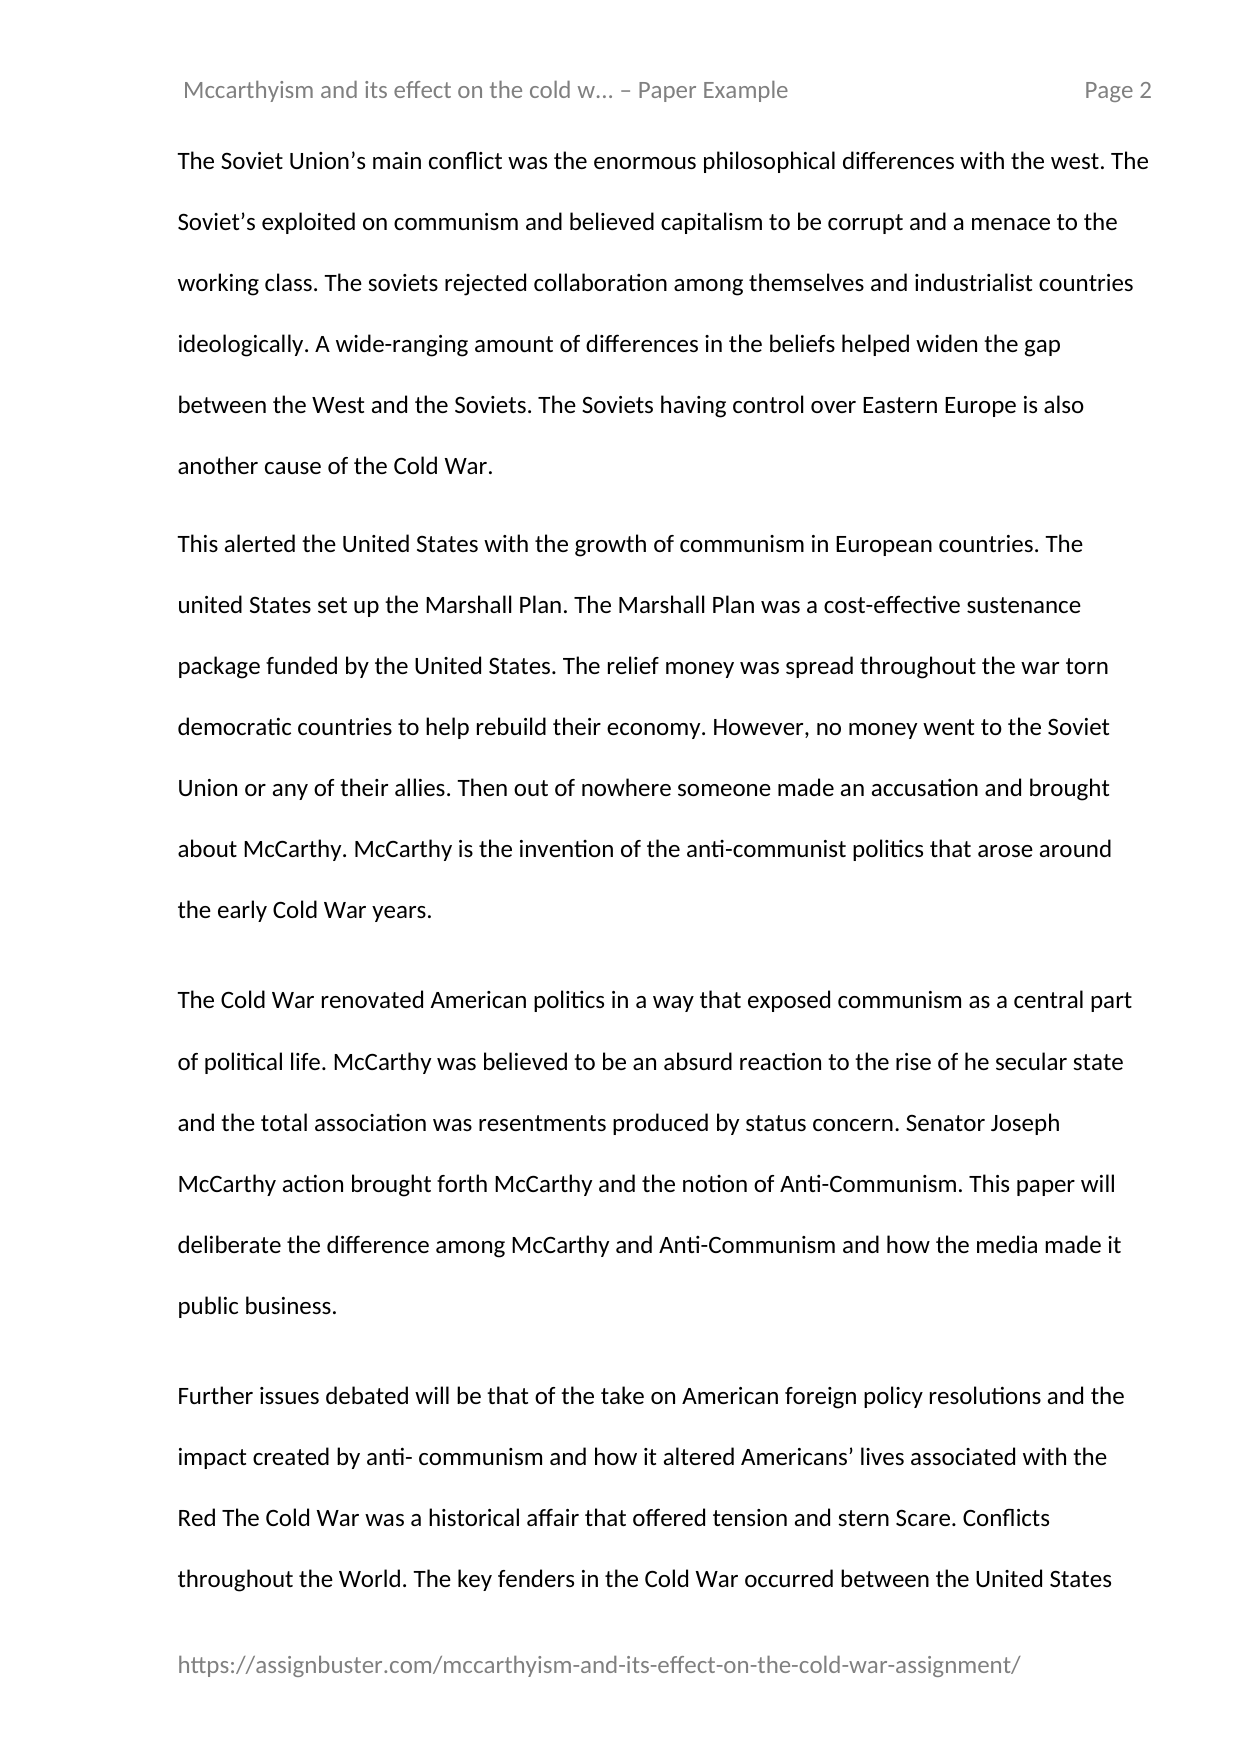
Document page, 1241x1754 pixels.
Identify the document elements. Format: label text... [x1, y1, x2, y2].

text The Cold War renovated American politics in a way that exposed communism as a central part of political life. McCarthy was believed to be an absurd reaction to the rise of he secular state and the total association was resentments produced by status concern. Senator Joseph McCarthy action brought forth McCarthy and the notion of Anti-Communism. This paper will deliberate the difference among McCarthy and Anti-Communism and how the media made it public business. [177, 985, 1152, 1320]
text This alerted the United States with the growth of communism in European countries. The united States set up the Marshall Plan. The Marshall Plan was a cost-effective sustenance package funded by the United States. The relief money was spread throughout the war torn democratic countries to help rebuild their economy. However, no money went to the Soviet Union or any of their allies. Then out of nowhere someone made an accusation and brought about McCarthy. McCarthy is the invention of the anti-communist politics that arose around the early Cold War years. [177, 528, 1152, 925]
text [177, 1380, 1152, 1594]
text The Soviet Union’s main conflict was the enormous philosophical differences with the west. The Soviet’s exploited on communism and believed capitalism to be corrupt and a menace to the working class. The soviets rejected collaboration among themselves and industrialist countries ideologically. A wide-ranging amount of differences in the beliefs helped widen the gap between the West and the Soviets. The Soviets having control over Eastern Europe is also another cause of the Cold War. [177, 145, 1152, 481]
